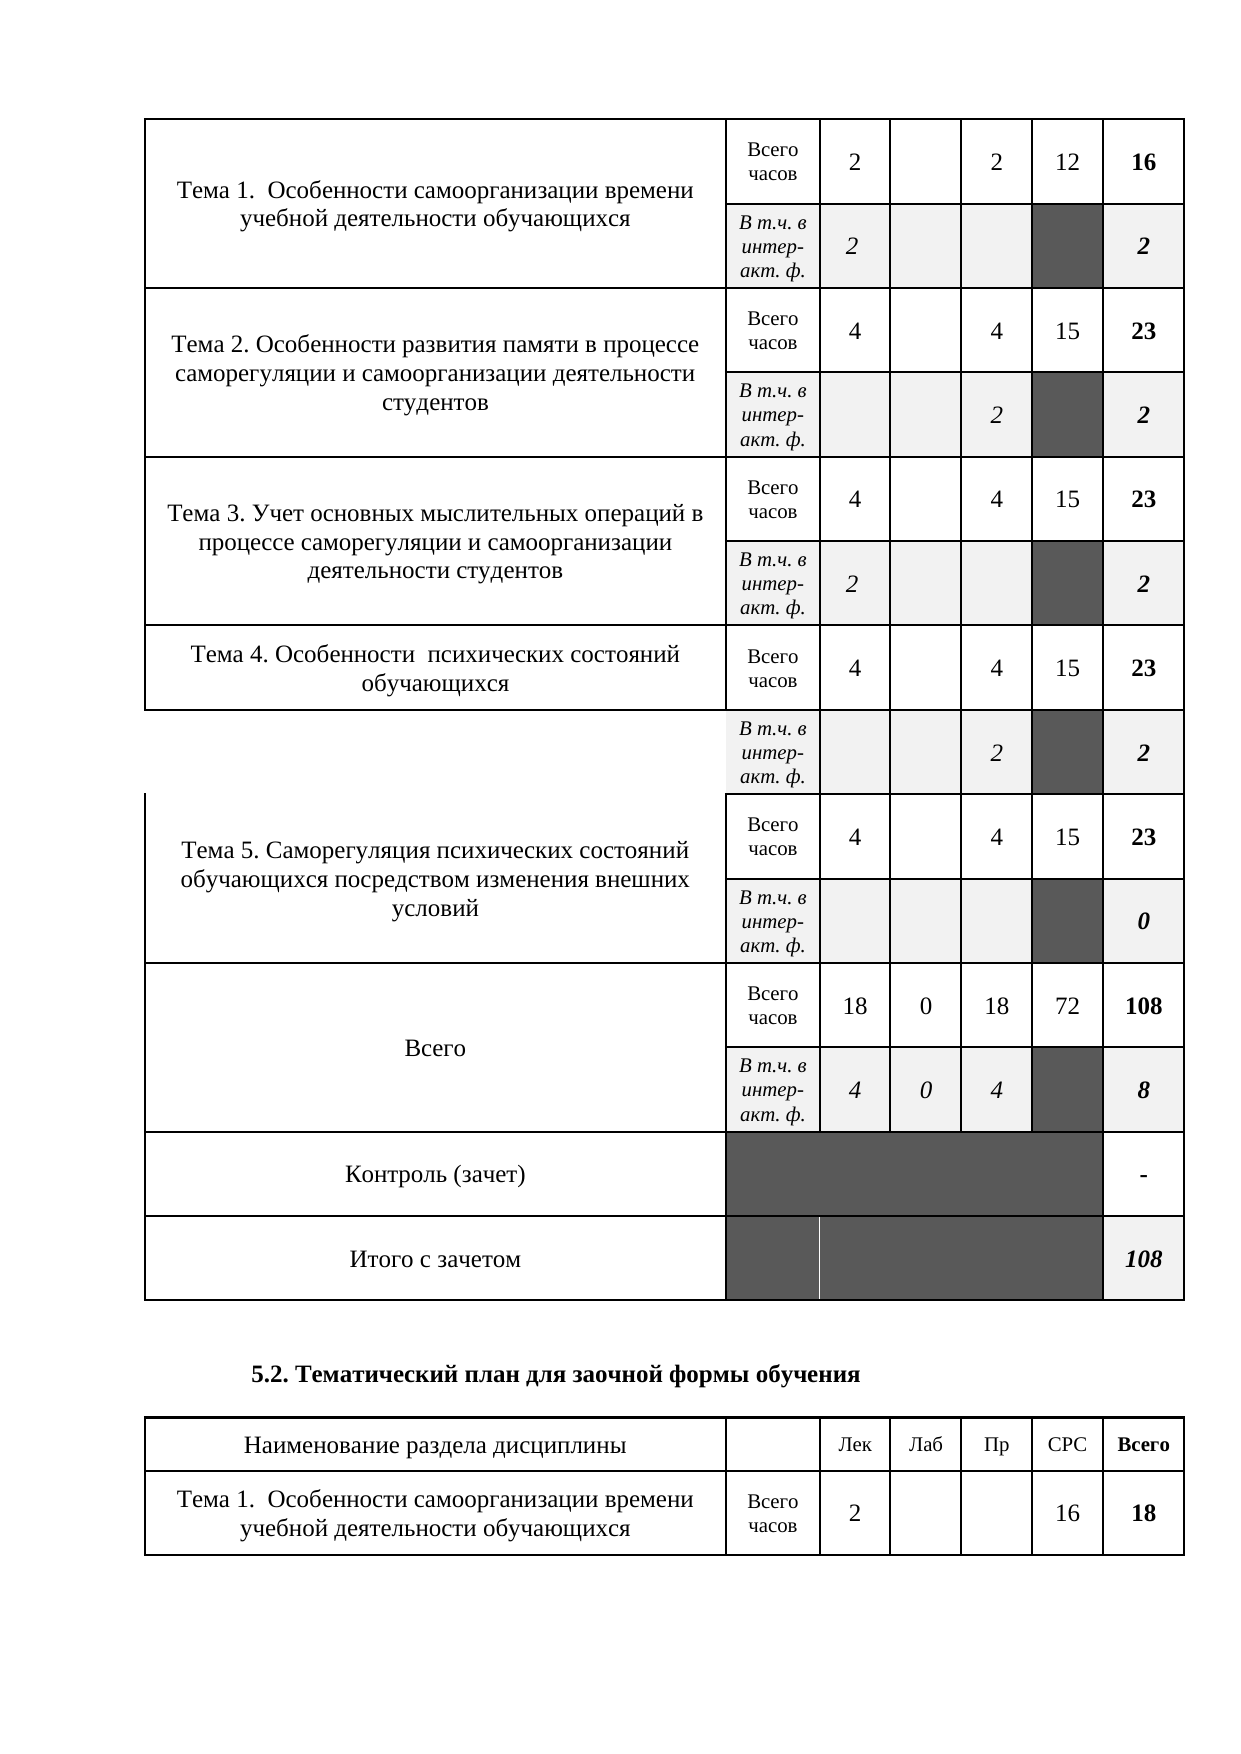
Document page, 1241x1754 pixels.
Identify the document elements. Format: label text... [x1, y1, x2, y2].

table_cell [774, 1133, 890, 1215]
table_cell 18 [821, 964, 889, 1046]
table_cell 2 [821, 120, 889, 202]
table_header [727, 1419, 819, 1469]
table_cell 108 [1104, 1217, 1183, 1299]
table_cell 0 [891, 1048, 960, 1131]
table_cell Контроль (зачет) [146, 1133, 725, 1215]
table_cell [962, 542, 1031, 624]
table_cell [727, 1133, 774, 1215]
table_cell Всего часов [727, 795, 819, 877]
table_cell 12 [1033, 120, 1102, 202]
table_cell [821, 880, 889, 962]
table_cell 23 [1104, 458, 1183, 540]
table_cell [891, 795, 960, 877]
table_cell 2 [1104, 711, 1183, 793]
table_cell [1033, 542, 1102, 624]
table_cell [1032, 1217, 1102, 1299]
table_cell 2 [1104, 542, 1183, 624]
table_cell 18 [962, 964, 1031, 1046]
table_cell Итого с зачетом [146, 1217, 725, 1299]
table_cell Всего [146, 964, 725, 1131]
table_cell 4 [821, 458, 889, 540]
table_cell [891, 458, 960, 540]
table_cell Всего часов [727, 120, 819, 202]
table_header Лаб [891, 1419, 960, 1469]
table_header СРС [1033, 1419, 1102, 1469]
table_cell 2 [962, 120, 1031, 202]
table_cell [891, 711, 960, 793]
table_cell 2 [821, 205, 889, 287]
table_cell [146, 1472, 725, 1554]
table_cell 23 [1104, 795, 1183, 877]
table_cell 2 [821, 542, 889, 624]
table_cell 15 [1033, 458, 1102, 540]
table_header Всего [1104, 1419, 1183, 1469]
table_cell 15 [1033, 626, 1102, 709]
table_cell [962, 880, 1031, 962]
table_cell [961, 1217, 1032, 1299]
table_cell В т.ч. в интер-акт. ф. [727, 880, 819, 962]
table_cell В т.ч. в интер-акт. ф. [726, 711, 819, 793]
table_cell Тема 1. Особенности самоорганизации времени учебной деятельности обучающихся [146, 120, 725, 287]
table_cell [962, 205, 1031, 287]
table_cell 23 [1104, 626, 1183, 709]
table_cell 4 [821, 795, 889, 877]
table_cell [891, 1472, 960, 1554]
table_cell [727, 1217, 819, 1299]
table_cell 108 [1104, 964, 1183, 1046]
table_cell 2 [962, 711, 1031, 793]
table_cell [890, 1133, 961, 1215]
table_cell 4 [821, 289, 889, 371]
table_cell [961, 1133, 1032, 1215]
table_cell 16 [1104, 120, 1183, 202]
table_cell 15 [1033, 795, 1102, 877]
table_header Лек [821, 1419, 889, 1469]
table_cell В т.ч. в интер-акт. ф. [727, 205, 819, 287]
table_cell Тема 4. Особенности психических состояний обучающихся [146, 626, 725, 709]
table_cell Тема 5. Саморегуляция психических состояний обучающихся посредством изменения внешних условий [146, 793, 725, 962]
table_cell [962, 1472, 1031, 1554]
table_cell [891, 373, 960, 456]
table_cell 23 [1104, 289, 1183, 371]
table_cell 2 [1104, 373, 1183, 456]
table_cell Тема 2. Особенности развития памяти в процессе саморегуляции и самоорганизации деятельности студентов [146, 289, 725, 456]
table_cell 18 [1104, 1472, 1183, 1554]
table_cell [891, 542, 960, 624]
table_cell [891, 205, 960, 287]
table_cell 2 [821, 1472, 889, 1554]
table_cell - [1104, 1133, 1183, 1215]
table_cell [891, 880, 960, 962]
table_cell [1033, 373, 1102, 456]
table_cell 16 [1033, 1472, 1102, 1554]
table_cell [821, 373, 889, 456]
table_cell Всего часов [727, 964, 819, 1046]
table_cell [1033, 205, 1102, 287]
table_header Наименование раздела дисциплины [146, 1419, 725, 1469]
table_cell [891, 626, 960, 709]
table_cell 4 [962, 795, 1031, 877]
table_cell 4 [821, 626, 889, 709]
table_cell 4 [962, 458, 1031, 540]
table_cell [820, 1217, 890, 1299]
table_cell 8 [1104, 1048, 1183, 1131]
text 5.2. Тематический план для заочной формы обучения [177, 1359, 1152, 1388]
table_header Пр [962, 1419, 1031, 1469]
table_cell В т.ч. в интер-акт. ф. [727, 542, 819, 624]
table_cell 4 [962, 626, 1031, 709]
table_cell 0 [891, 964, 960, 1046]
table_cell [1033, 1048, 1102, 1131]
table_cell 4 [962, 289, 1031, 371]
table_cell [1033, 880, 1102, 962]
table_cell [891, 120, 960, 202]
table_cell В т.ч. в интер-акт. ф. [727, 1048, 819, 1131]
table_cell [890, 1217, 961, 1299]
table_cell Тема 3. Учет основных мыслительных операций в процессе саморегуляции и самоорганизации деятельности студентов [146, 458, 725, 624]
table_cell [1033, 711, 1102, 793]
table_cell [891, 289, 960, 371]
table_cell 4 [962, 1048, 1031, 1131]
table_cell [1032, 1133, 1102, 1215]
table_cell 15 [1033, 289, 1102, 371]
table_cell 4 [821, 1048, 889, 1131]
table_cell 2 [1104, 205, 1183, 287]
table_cell Всего часов [727, 626, 819, 709]
table_cell 2 [962, 373, 1031, 456]
table_cell Всего часов [727, 1472, 819, 1554]
table_cell 72 [1033, 964, 1102, 1046]
table_cell В т.ч. в интер-акт. ф. [727, 373, 819, 456]
table_cell [821, 711, 889, 793]
table_cell 0 [1104, 880, 1183, 962]
table_cell Всего часов [727, 458, 819, 540]
table_cell Всего часов [727, 289, 819, 371]
